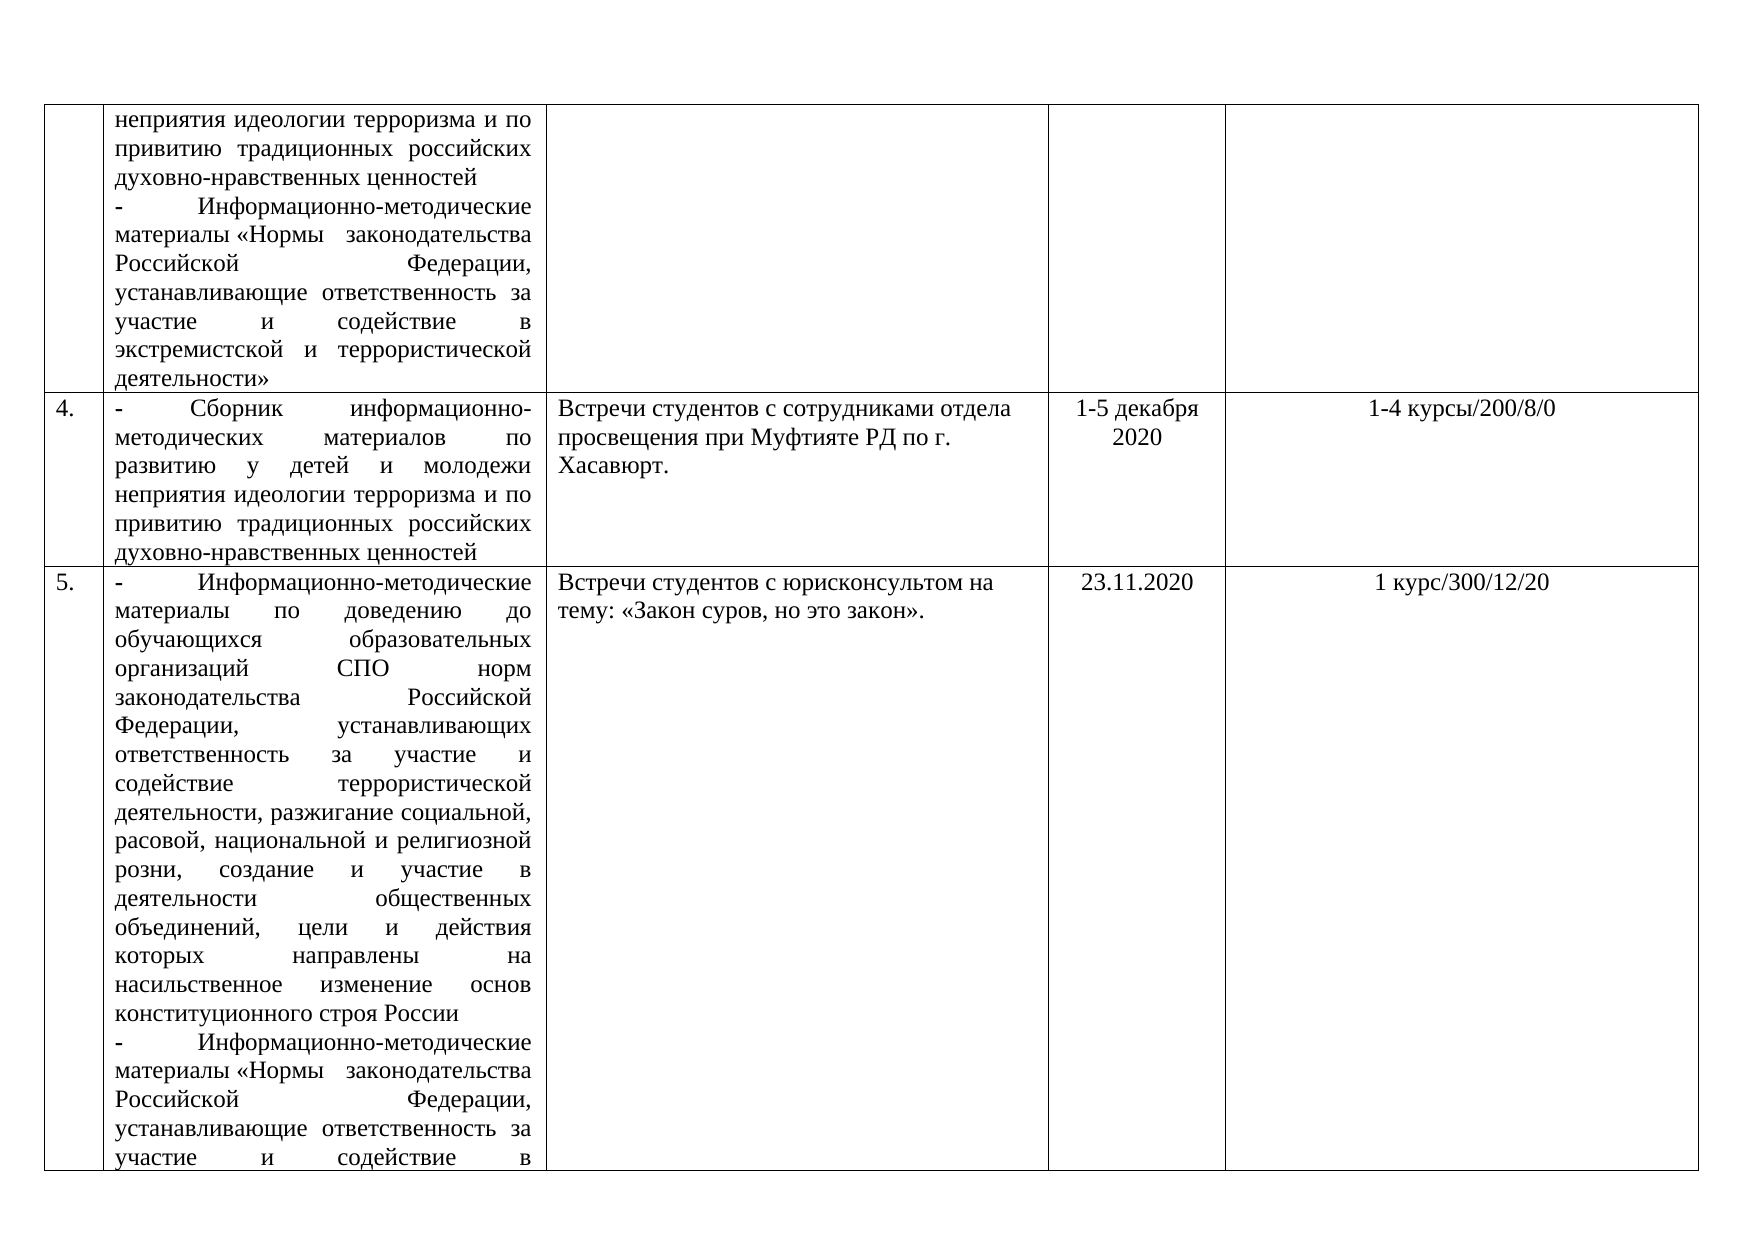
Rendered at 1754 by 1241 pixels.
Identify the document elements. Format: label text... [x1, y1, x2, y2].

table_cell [1226, 105, 1698, 392]
table_cell [45, 105, 103, 392]
table_cell 23.11.2020 [1049, 567, 1225, 1170]
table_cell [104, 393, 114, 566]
table_cell [45, 567, 103, 1170]
table_cell [45, 393, 103, 566]
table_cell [547, 567, 1048, 1170]
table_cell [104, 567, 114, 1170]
table_cell Встречи студентов с сотрудниками отдела просвещения при Муфтияте РД по г. Хасавюрт. [547, 393, 1048, 566]
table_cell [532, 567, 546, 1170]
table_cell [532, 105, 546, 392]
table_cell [1049, 105, 1225, 392]
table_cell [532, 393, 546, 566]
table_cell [547, 105, 1048, 392]
table_cell 1-4 курсы/200/8/0 [1226, 393, 1698, 566]
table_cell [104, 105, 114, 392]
table_cell 1-5 декабря 2020 [1049, 393, 1225, 566]
table_cell 1 курс/300/12/20 [1226, 567, 1698, 1170]
